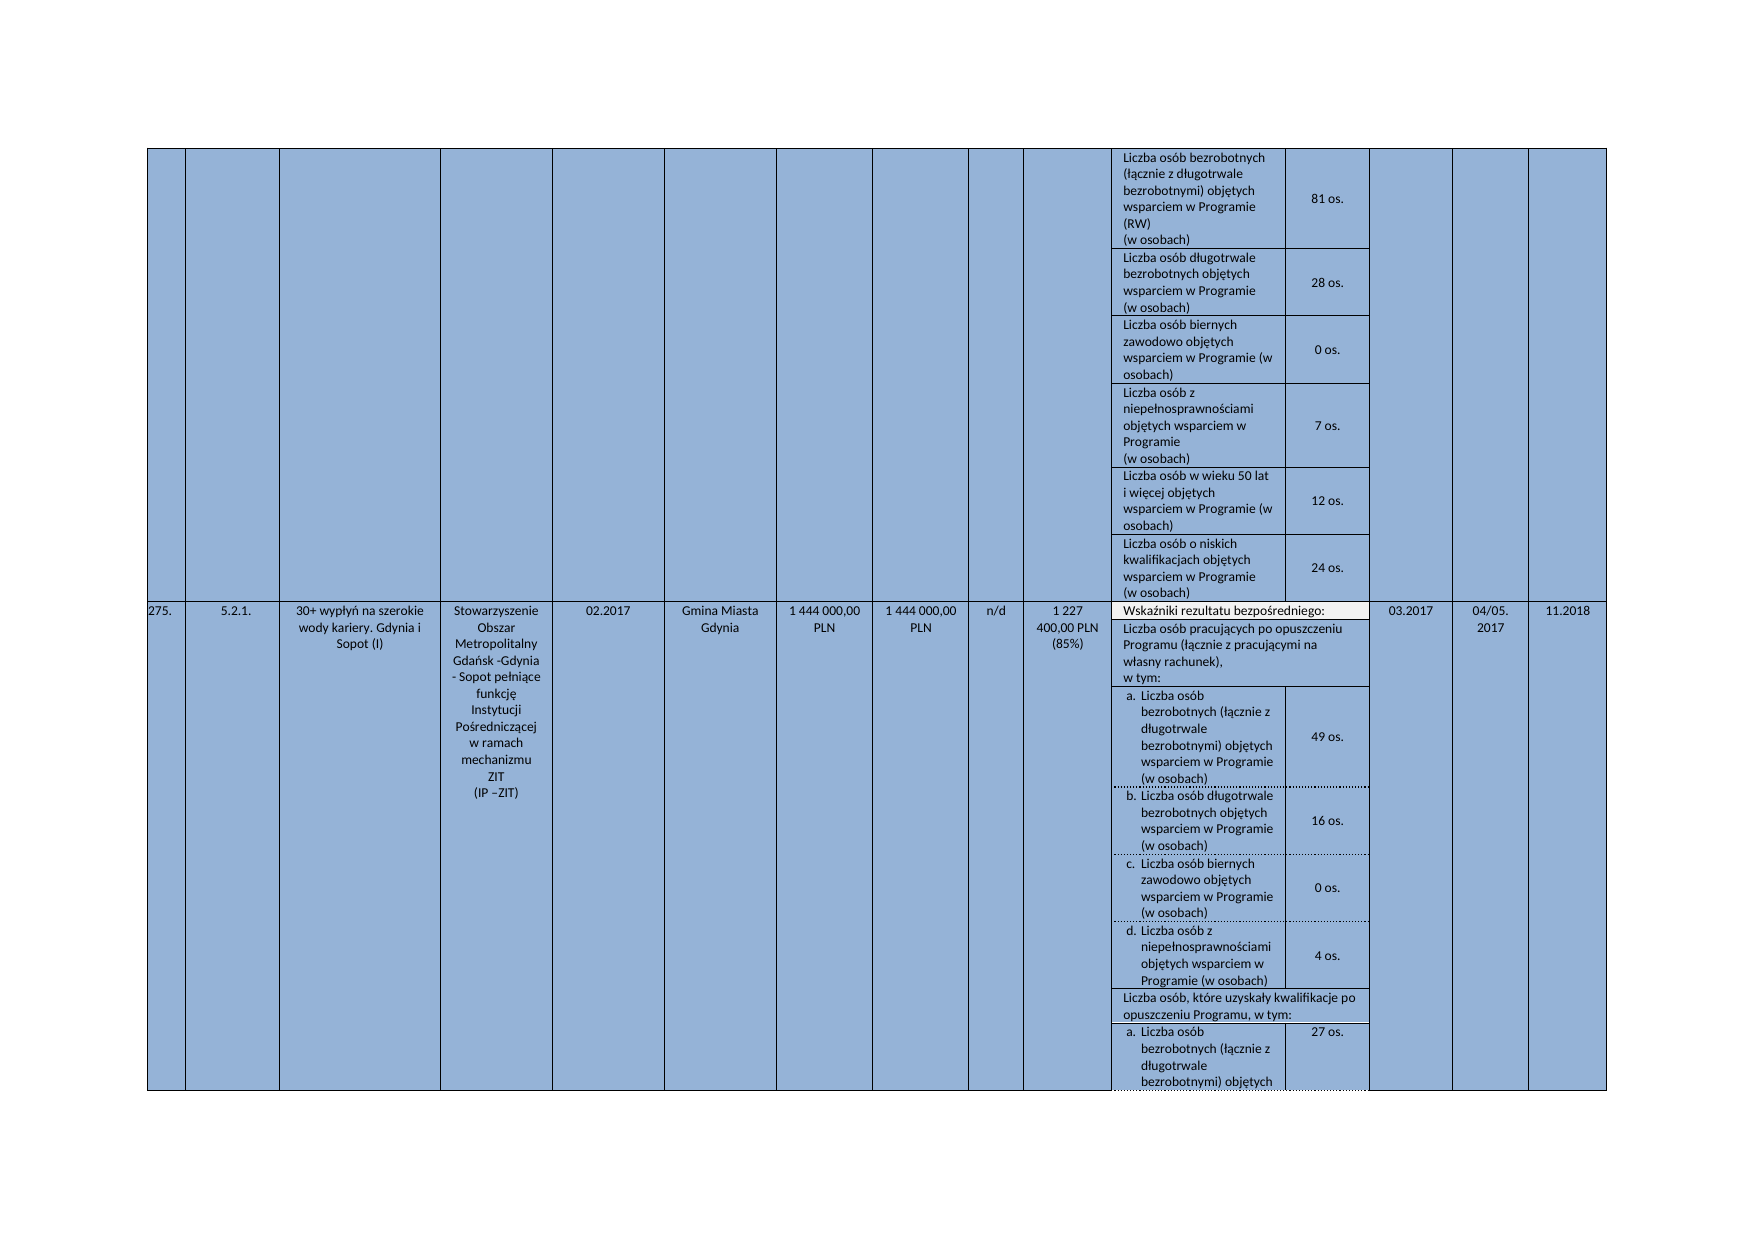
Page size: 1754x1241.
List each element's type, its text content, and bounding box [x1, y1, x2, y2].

table_cell 4 os. [1286, 921, 1369, 988]
table_cell 16 os. [1286, 786, 1369, 854]
table_cell Liczba osób bezrobotnych (łącznie z długotrwale bezrobotnymi) objętych wsparciem w Programie (RW) (w osobach) [1112, 149, 1285, 248]
table_cell 30+ wypłyń na szerokie wody kariery. Gdynia i Sopot (I) [280, 602, 440, 1090]
table_cell 81 os. [1286, 149, 1369, 248]
table_cell [148, 602, 185, 1090]
table_cell Liczba osób długotrwale bezrobotnych objętych wsparciem w Programie (w osobach) [1112, 786, 1285, 854]
table_cell 03.2017 [1370, 602, 1452, 1090]
table_cell Liczba osób z niepełnosprawnościami objętych wsparciem w Programie (w osobach) [1112, 921, 1285, 988]
table_cell 0 os. [1286, 316, 1369, 383]
table_cell 7 os. [1286, 384, 1369, 467]
table_cell 11.2018 [1529, 602, 1606, 1090]
table_cell Liczba osób z niepełnosprawnościami objętych wsparciem w Programie (w osobach) [1112, 384, 1285, 467]
table_cell Liczba osób długotrwale bezrobotnych objętych wsparciem w Programie (w osobach) [1112, 249, 1285, 315]
table_cell Gmina Miasta Gdynia [665, 602, 776, 1090]
table_cell Liczba osób o niskich kwalifikacjach objętych wsparciem w Programie (w osobach) [1112, 535, 1285, 601]
table_cell 1 444 000,00 PLN [777, 602, 872, 1090]
table_cell 5.2.1. [186, 602, 279, 1090]
table_cell Stowarzyszenie Obszar Metropolitalny Gdańsk -Gdynia - Sopot pełniące funkcję Instytucji Pośredniczącej w ramach mechanizmu ZIT (IP –ZIT) [441, 602, 552, 1090]
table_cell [1112, 1024, 1285, 1090]
table_cell 49 os. [1286, 687, 1369, 786]
table_cell Wskaźniki rezultatu bezpośredniego: [1112, 602, 1369, 619]
table_cell Liczba osób biernych zawodowo objętych wsparciem w Programie (w osobach) [1112, 316, 1285, 383]
table_cell 02.2017 [553, 602, 664, 1090]
table_cell 04/05. 2017 [1453, 602, 1528, 1090]
table_cell 27 os. [1286, 1024, 1369, 1090]
table_cell Liczba osób pracujących po opuszczeniu Programu (łącznie z pracującymi na własny rachunek), w tym: [1112, 620, 1369, 686]
table_cell Liczba osób bezrobotnych (łącznie z długotrwale bezrobotnymi) objętych wsparciem w Programie (w osobach) [1112, 687, 1285, 786]
table_cell Liczba osób, które uzyskały kwalifikacje po opuszczeniu Programu, w tym: [1112, 989, 1369, 1022]
table_cell 1 444 000,00 PLN [873, 602, 968, 1090]
table_cell 1 227 400,00 PLN (85%) [1024, 602, 1111, 1090]
table_cell Liczba osób biernych zawodowo objętych wsparciem w Programie (w osobach) [1112, 854, 1285, 921]
table_cell 0 os. [1286, 854, 1369, 921]
table_cell 24 os. [1286, 535, 1369, 601]
table_cell Liczba osób w wieku 50 lat i więcej objętych wsparciem w Programie (w osobach) [1112, 468, 1285, 534]
table_cell 28 os. [1286, 249, 1369, 315]
table_cell 12 os. [1286, 468, 1369, 534]
table_cell n/d [969, 602, 1023, 1090]
